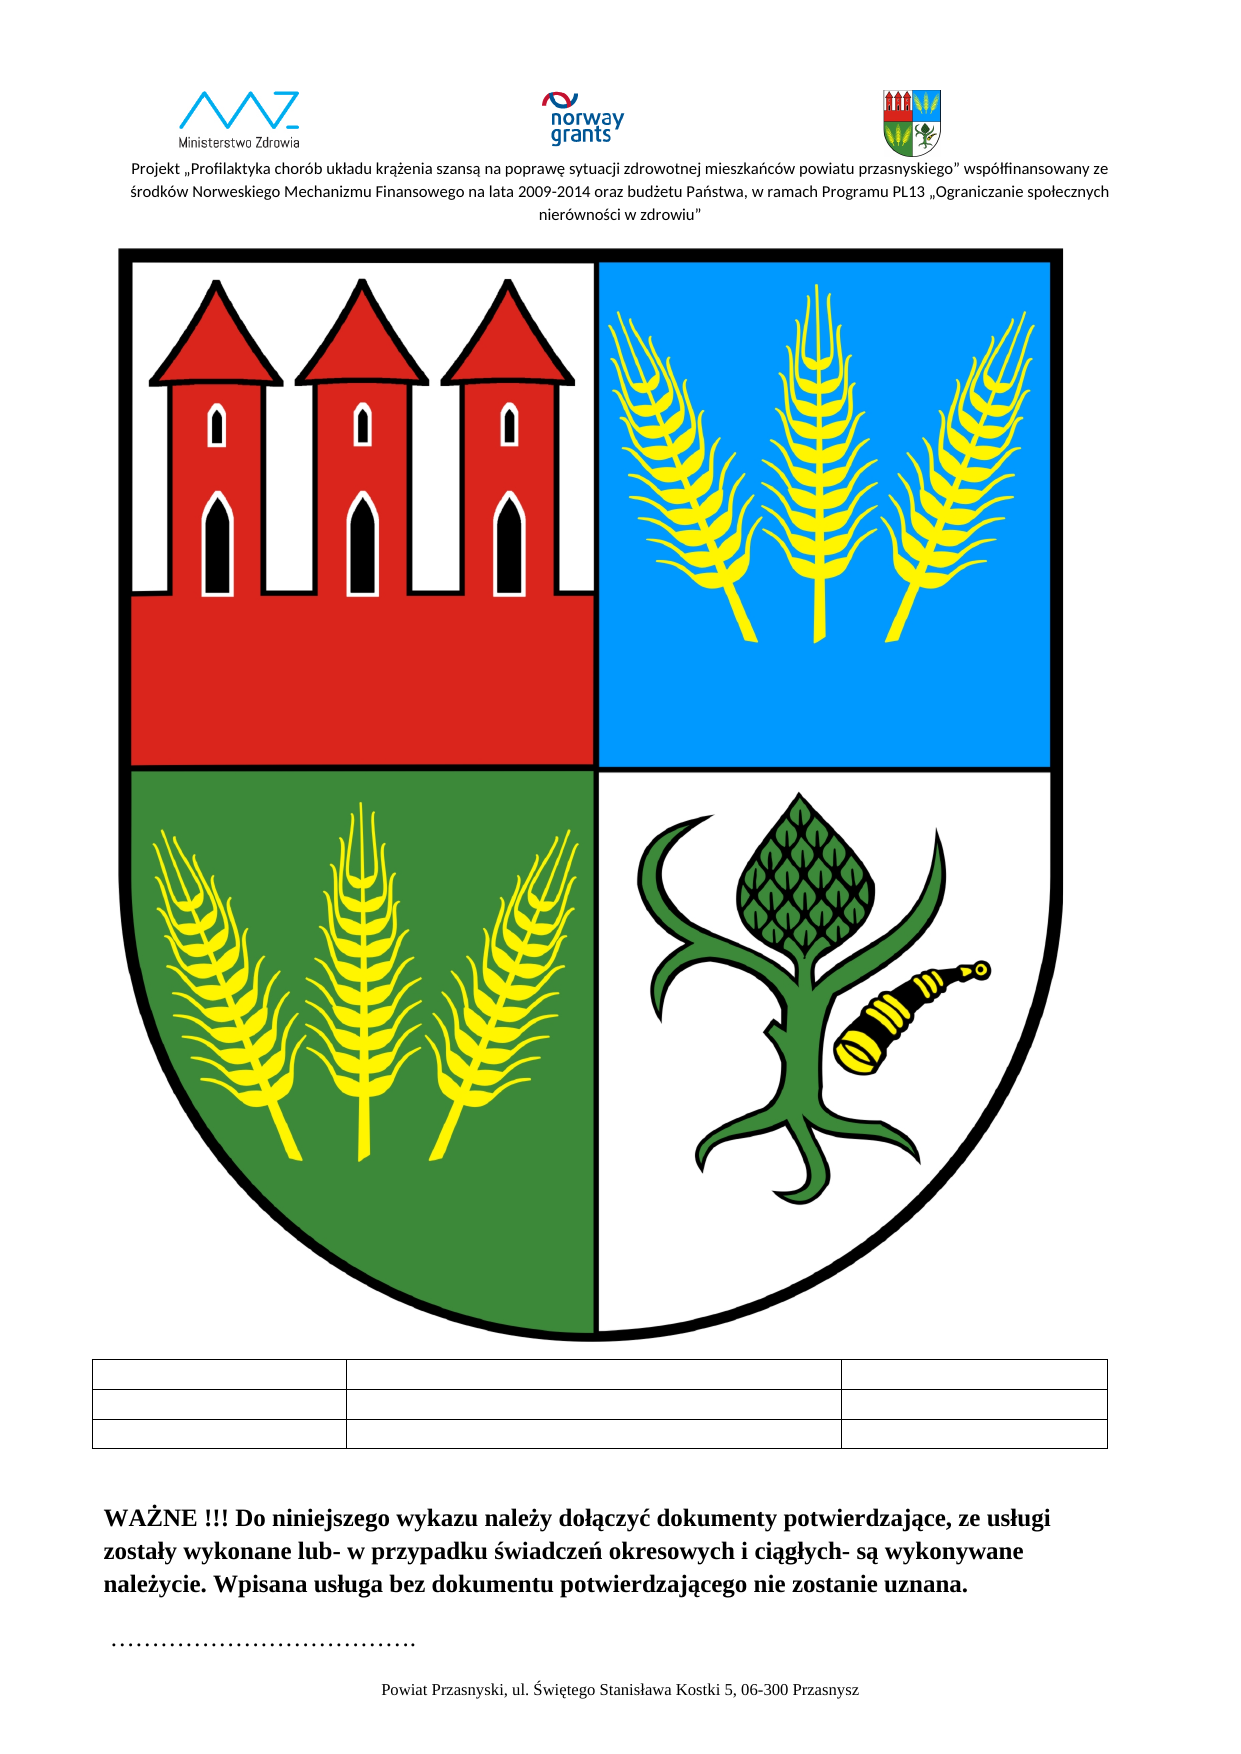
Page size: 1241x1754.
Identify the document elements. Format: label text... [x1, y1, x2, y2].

text WAŻNE !!! Do niniejszego wykazu należy dołączyć dokumenty potwierdzające, ze usługi zostały wykonane lub- w przypadku świadczeń okresowych i ciągłych- są wykonywane należycie. Wpisana usługa bez dokumentu potwierdzającego nie zostanie uznana. [103, 1503, 1122, 1598]
table_cell [347, 1360, 841, 1389]
text ………………………………. [103, 1623, 1122, 1652]
table_cell [842, 1390, 1107, 1418]
table_cell [347, 1420, 841, 1448]
table_cell [93, 1390, 346, 1418]
table_cell [842, 1420, 1107, 1448]
picture [118, 248, 1064, 1342]
table_cell [842, 1360, 1107, 1389]
picture [883, 90, 941, 157]
picture [133, 90, 344, 149]
table_cell [93, 1360, 346, 1389]
table_cell [347, 1390, 841, 1418]
table_cell [93, 1420, 346, 1448]
picture [528, 65, 637, 174]
